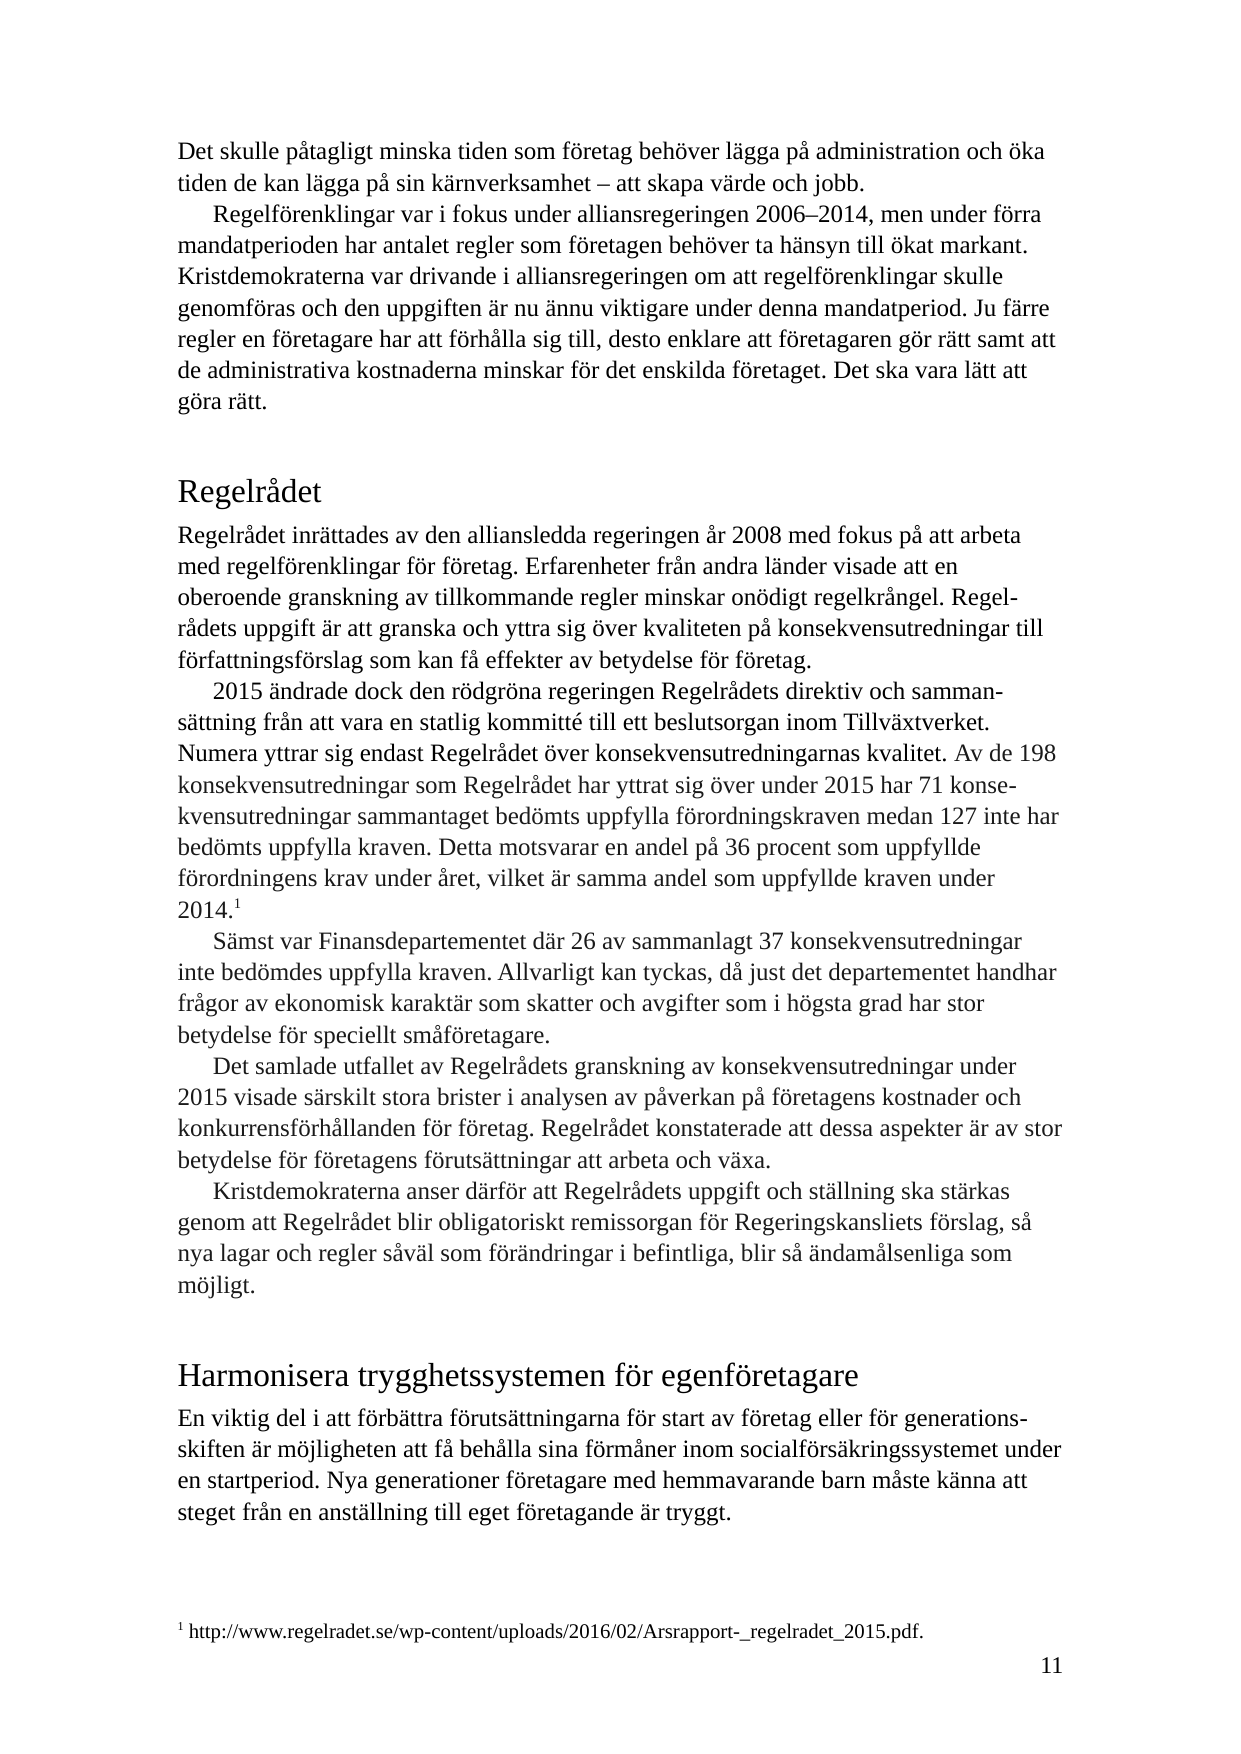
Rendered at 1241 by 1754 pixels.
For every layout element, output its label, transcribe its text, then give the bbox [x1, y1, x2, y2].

text 2015 ändrade dock den rödgröna regeringen Regelrådets direktiv och sammansättning från att vara en statlig kommitté till ett beslutsorgan inom Tillväxtverket. Numera yttrar sig endast Regelrådet över konsekvensutredningarnas kvalitet. Av de 198 konsekvensutredningar som Regelrådet har yttrat sig över under 2015 har 71 konsekvensutredningar sammantaget bedömts uppfylla förordningskraven medan 127 inte har bedömts uppfylla kraven. Detta motsvarar en andel på 36 procent som uppfyllde förordningens krav under året, vilket är samma andel som uppfyllde kraven under 2014. [177, 673, 1063, 923]
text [177, 134, 1063, 196]
text Kristdemokraterna anser därför att Regelrådets uppgift och ställning ska stärkas genom att Regelrådet blir obligatoriskt remissorgan för Regeringskansliets förslag, så nya lagar och regler såväl som förändringar i befintliga, blir så ändamålsenliga som möjligt. [177, 1173, 1063, 1298]
text Regelrådet [177, 478, 1063, 509]
text Det samlade utfallet av Regelrådets granskning av konsekvensutredningar under 2015 visade särskilt stora brister i analysen av påverkan på företagens kostnader och konkurrensförhållanden för företag. Regelrådet konstaterade att dessa aspekter är av stor betydelse för företagens förutsättningar att arbeta och växa. [177, 1048, 1063, 1173]
text En viktig del i att förbättra förutsättningarna för start av företag eller för generationsskiften är möjligheten att få behålla sina förmåner inom socialförsäkringssystemet under en startperiod. Nya generationer företagare med hemmavarande barn måste känna att steget från en anställning till eget företagande är tryggt. [177, 1401, 1063, 1526]
text Harmonisera trygghetssystemen för egenföretagare [177, 1361, 1063, 1392]
text Regelrådet inrättades av den alliansledda regeringen år 2008 med fokus på att arbeta med regelförenklingar för företag. Erfarenheter från andra länder visade att en oberoende granskning av tillkommande regler minskar onödigt regelkrångel. Regelrådets uppgift är att granska och yttra sig över kvaliteten på konsekvensutredningar till författningsförslag som kan få effekter av betydelse för företag. [177, 517, 1063, 673]
text Regelförenklingar var i fokus under alliansregeringen 2006–2014, men under förra mandatperioden har antalet regler som företagen behöver ta hänsyn till ökat markant. Kristdemokraterna var drivande i alliansregeringen om att regelförenklingar skulle genomföras och den uppgiften är nu ännu viktigare under denna mandatperiod. Ju färre regler en företagare har att förhålla sig till, desto enklare att företagaren gör rätt samt att de administrativa kostnaderna minskar för det enskilda företaget. Det ska vara lätt att göra rätt. [177, 196, 1063, 415]
text Sämst var Finansdepartementet där 26 av sammanlagt 37 konsekvensutredningar inte bedömdes uppfylla kraven. Allvarligt kan tyckas, då just det departementet handhar frågor av ekonomisk karaktär som skatter och avgifter som i högsta grad har stor betydelse för speciellt småföretagare. [177, 923, 1063, 1048]
